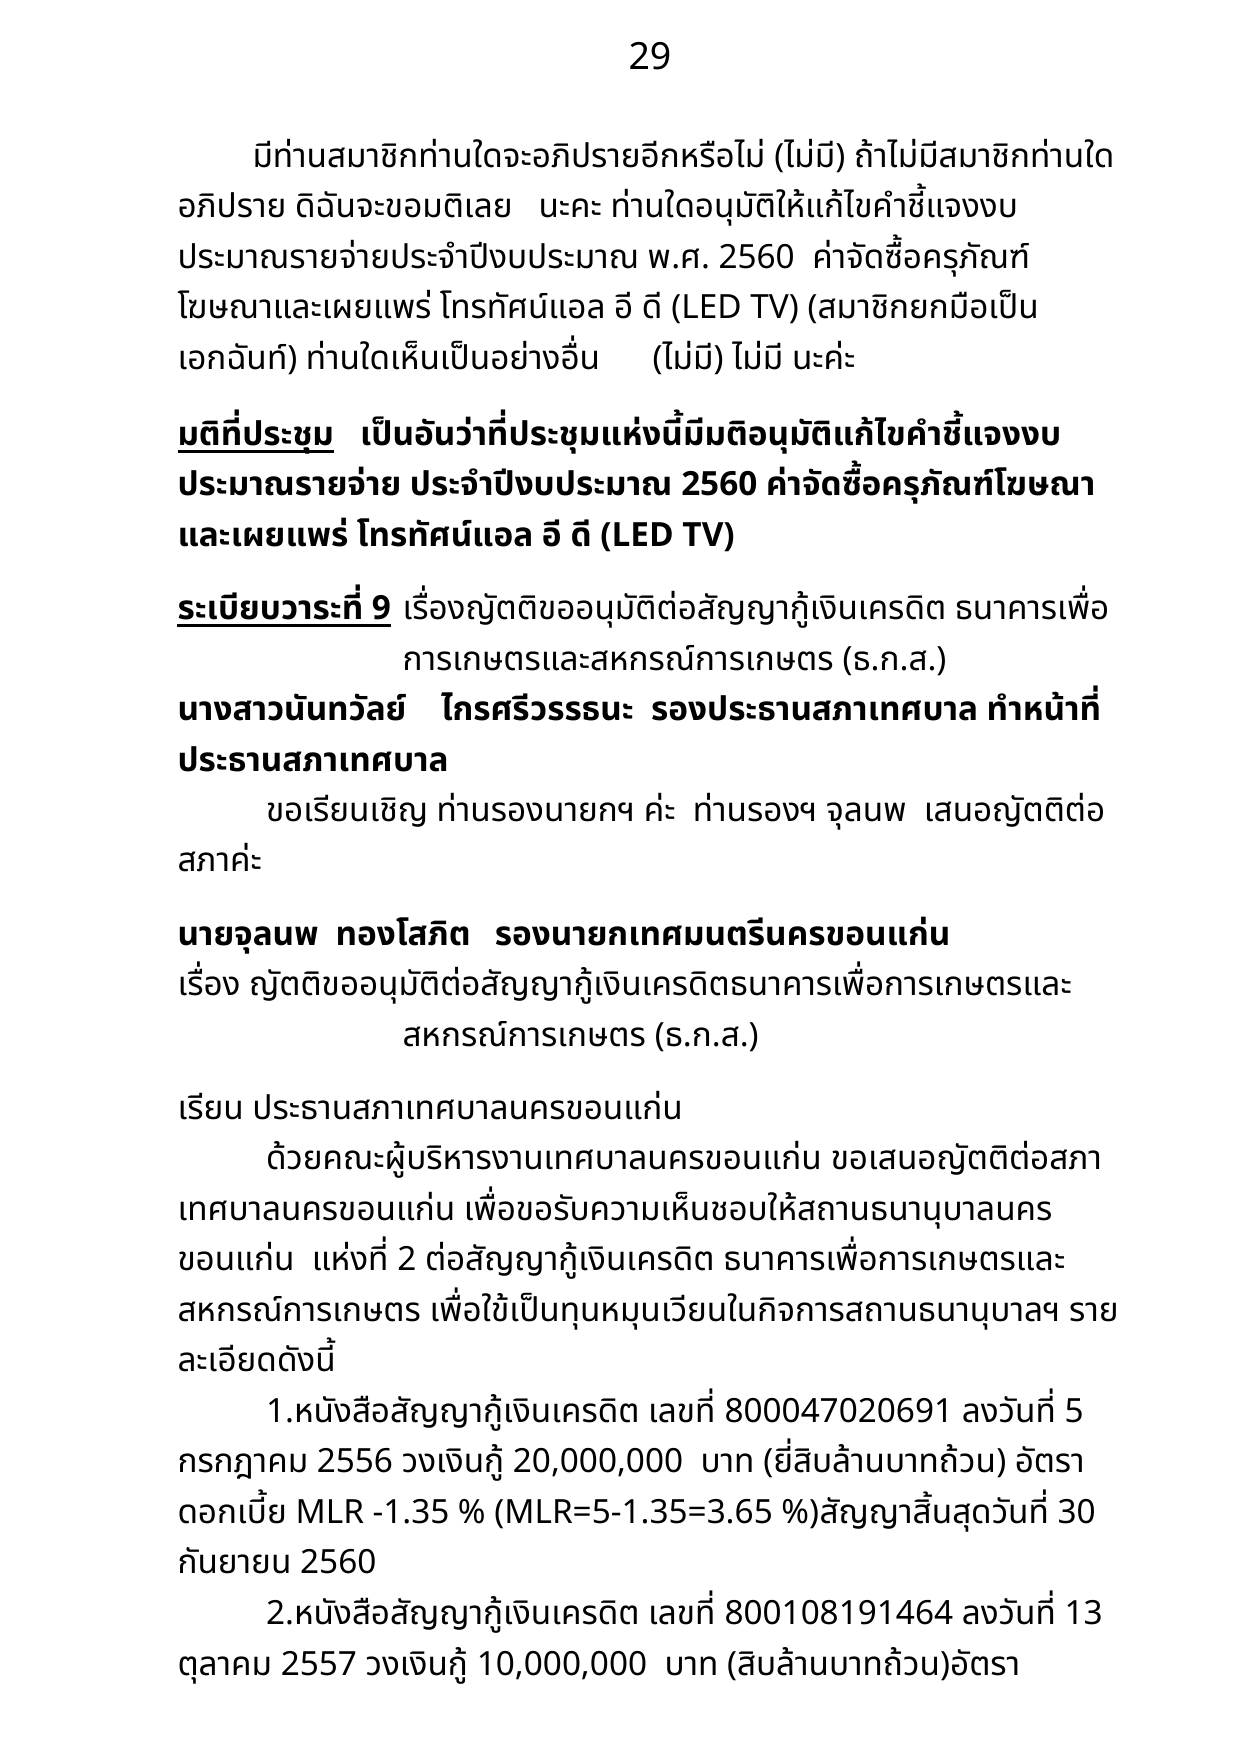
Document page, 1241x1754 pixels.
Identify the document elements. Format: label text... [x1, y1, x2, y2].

text เรื่อง ญัตติขออนุมัติต่อสัญญากู้เงินเครดิตธนาคารเพื่อการเกษตรและสหกรณ์การเกษตร (ธ.ก.ส.) [177, 960, 1122, 1061]
text มีท่านสมาชิกท่านใดจะอภิปรายอีกหรือไม่ (ไม่มี) ถ้าไม่มีสมาชิกท่านใดอภิปราย ดิฉันจะขอมติเลย นะคะ ท่านใดอนุมัติให้แก้ไขคำชี้แจงงบประมาณรายจ่ายประจำปีงบประมาณ พ.ศ. 2560 ค่าจัดซื้อครุภัณฑ์โฆษณาและเผยแพร่ โทรทัศน์แอล อี ดี (LED TV) (สมาชิกยกมือเป็นเอกฉันท์) ท่านใดเห็นเป็นอย่างอื่น (ไม่มี) ไม่มี นะค่ะ [177, 132, 1122, 384]
text 1.หนังสือสัญญากู้เงินเครดิต เลขที่ 800047020691 ลงวันที่ 5 กรกฎาคม 2556 วงเงินกู้ 20,000,000 บาท (ยี่สิบล้านบาทถ้วน) อัตราดอกเบี้ย MLR -1.35 % (MLR=5-1.35=3.65 %)สัญญาสิ้นสุดวันที่ 30 กันยายน 2560 [177, 1386, 1122, 1589]
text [177, 1589, 1122, 1690]
text มติที่ประชุม เป็นอันว่าที่ประชุมแห่งนี้มีมติอนุมัติแก้ไขคำชี้แจงงบประมาณรายจ่าย ประจำปีงบประมาณ 2560 ค่าจัดซื้อครุภัณฑ์โฆษณาและเผยแพร่ โทรทัศน์แอล อี ดี (LED TV) [177, 409, 1122, 561]
text ระเบียบวาระที่ 9 เรื่องญัตติขออนุมัติต่อสัญญากู้เงินเครดิต ธนาคารเพื่อการเกษตรและสหกรณ์การเกษตร (ธ.ก.ส.) [177, 584, 1122, 685]
text นายจุลนพ ทองโสภิต รองนายกเทศมนตรีนครขอนแก่น [177, 909, 1122, 960]
text ขอเรียนเชิญ ท่านรองนายกฯ ค่ะ ท่านรองฯ จุลนพ เสนอญัตติต่อสภาค่ะ [177, 786, 1122, 887]
text ด้วยคณะผู้บริหารงานเทศบาลนครขอนแก่น ขอเสนอญัตติต่อสภาเทศบาลนครขอนแก่น เพื่อขอรับความเห็นชอบให้สถานธนานุบาลนครขอนแก่น แห่งที่ 2 ต่อสัญญากู้เงินเครดิต ธนาคารเพื่อการเกษตรและสหกรณ์การเกษตร เพื่อใข้เป็นทุนหมุนเวียนในกิจการสถานธนานุบาลฯ รายละเอียดดังนี้ [177, 1134, 1122, 1386]
text นางสาวนันทวัลย์ ไกรศรีวรรธนะ รองประธานสภาเทศบาล ทำหน้าที่ ประธานสภาเทศบาล [177, 685, 1122, 786]
text เรียน ประธานสภาเทศบาลนครขอนแก่น [177, 1084, 1122, 1134]
